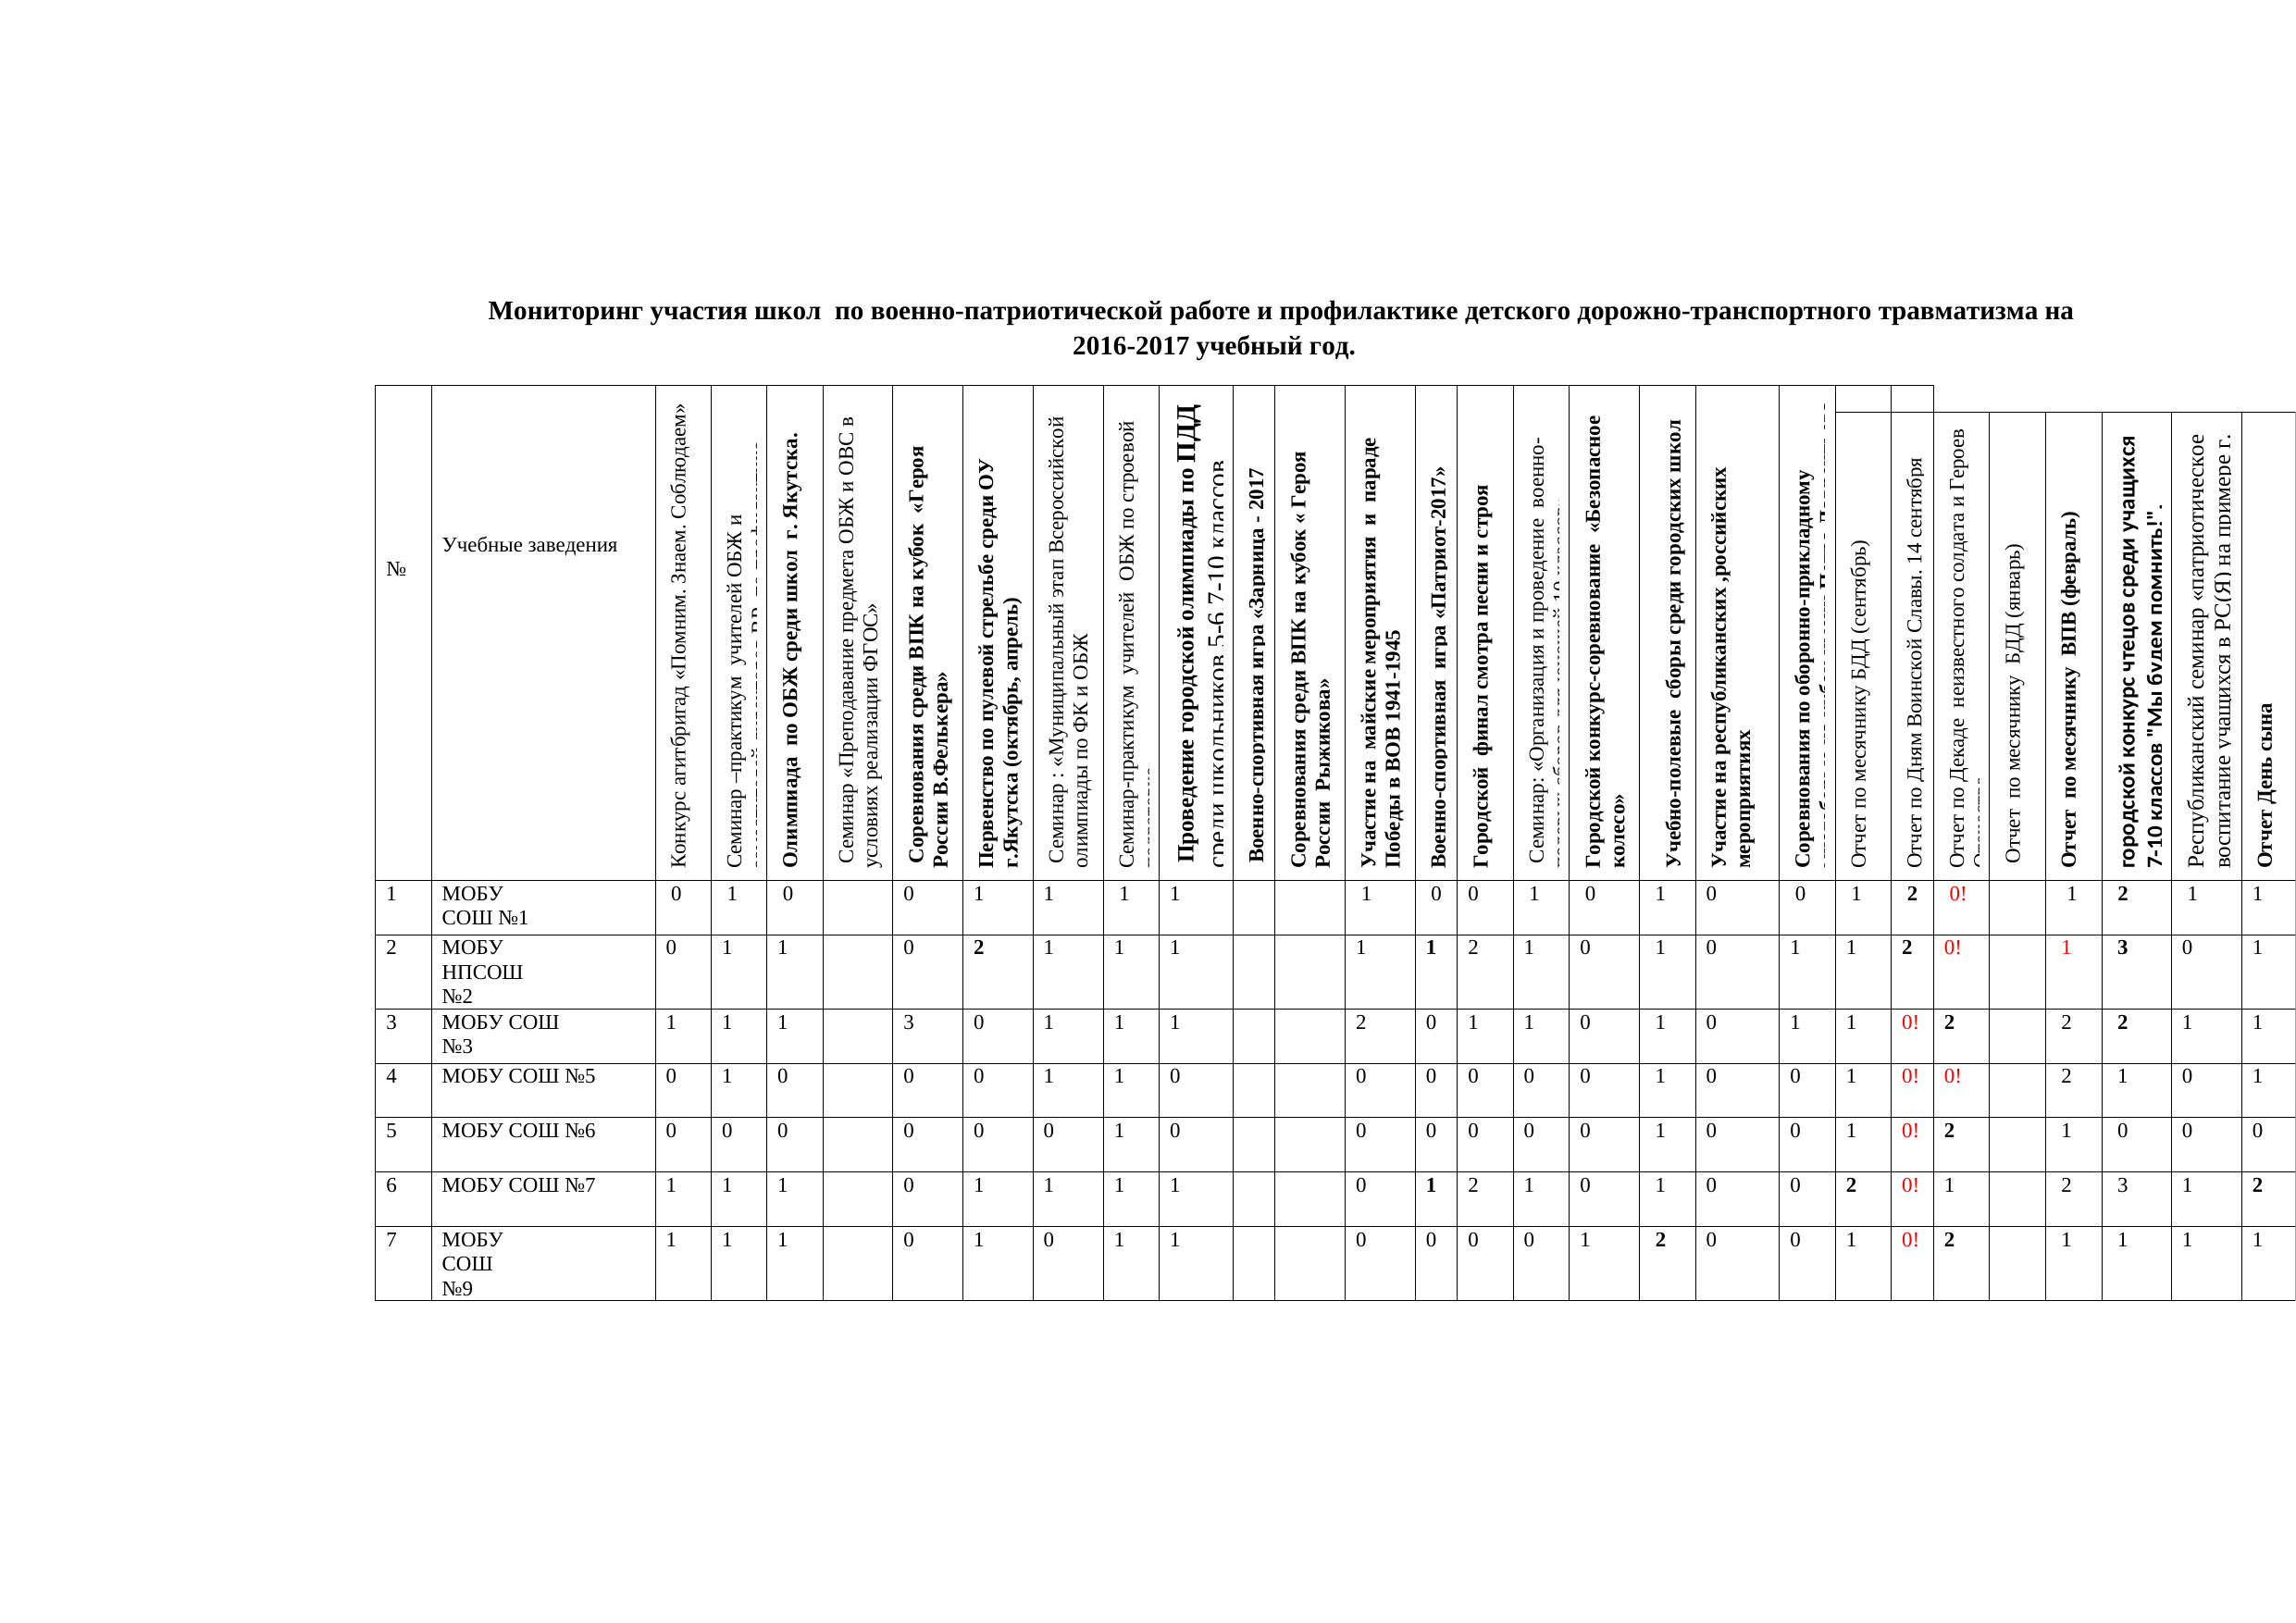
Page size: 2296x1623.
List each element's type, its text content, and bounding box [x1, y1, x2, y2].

table_cell [1234, 1227, 1274, 1300]
table_cell 2 [1458, 935, 1513, 1008]
table_cell [824, 1010, 892, 1062]
table_cell 0 [1570, 935, 1639, 1008]
table_cell 0 [1514, 1118, 1569, 1171]
table_cell 0 [1346, 1118, 1415, 1171]
table_cell 0 [963, 1010, 1033, 1062]
table_cell 1 [1034, 1172, 1103, 1226]
table_cell 0 [893, 1118, 962, 1171]
table_cell [1275, 1064, 1345, 1117]
table_cell [1234, 1172, 1274, 1226]
table_cell городской конкурс чтецов среди учащихся 7-10 классов "Мы будем помнить!", [2103, 413, 2171, 880]
table_cell 2 [2103, 1010, 2171, 1062]
table_cell 1 [963, 1172, 1033, 1226]
table_header Участие на республиканских ,российских мероприятиях [1696, 386, 1779, 880]
table_cell 5 [376, 1118, 431, 1171]
table_header Военно-спортивная игра «Зарница - 2017 [1234, 386, 1274, 880]
table_cell 0 [1780, 1172, 1835, 1226]
table_header Городской финал смотра песни и строя [1458, 386, 1513, 880]
table_cell 1 [963, 1227, 1033, 1300]
table_cell 0 [1570, 1172, 1639, 1226]
table_cell [1275, 1010, 1345, 1062]
table_cell 1 [767, 1010, 823, 1062]
table_cell Отчет по месячнику БДД (январь) [1990, 413, 2045, 880]
table_cell 1 [2046, 1118, 2102, 1171]
table_cell 0 [1458, 1227, 1513, 1300]
table_cell 1 [1934, 1172, 1989, 1226]
table_header Учебные заведения [432, 386, 655, 880]
table_cell 0 [1570, 1118, 1639, 1171]
table_cell 0 [1416, 1064, 1457, 1117]
table_cell 0 [1514, 1227, 1569, 1300]
table_cell 0 [1570, 1064, 1639, 1117]
table_cell 1 [2172, 1172, 2241, 1226]
table_header № [376, 386, 431, 880]
table_cell 0 [1696, 1064, 1779, 1117]
table_cell [1234, 1010, 1274, 1062]
table_cell 1 [1034, 1010, 1103, 1062]
table_cell 0 [1416, 881, 1457, 934]
table_cell 1 [1458, 1010, 1513, 1062]
table_cell 1 [1640, 1118, 1695, 1171]
table_cell 2 [1934, 1010, 1989, 1062]
table_cell [1990, 881, 2045, 934]
table_cell 1 [2242, 881, 2295, 934]
table_cell 2 [2046, 1172, 2102, 1226]
table_header Первенство по пулевой стрельбе среди ОУ г.Якутска (октябрь, апрель) [963, 386, 1033, 880]
table_cell 0 [656, 1064, 711, 1117]
table_cell 1 [2046, 881, 2102, 934]
table_cell 1 [1640, 1172, 1695, 1226]
table_cell 0 [893, 881, 962, 934]
table_cell 0 [1346, 1227, 1415, 1300]
table_cell Отчет по месячнику ВПВ (февраль) [2046, 413, 2102, 880]
table_cell 3 [2103, 935, 2171, 1008]
table_cell 0 [1458, 1118, 1513, 1171]
table_cell Отчет День сына [2242, 413, 2295, 880]
table_cell 2 [1640, 1227, 1695, 1300]
table_cell 1 [1160, 1227, 1233, 1300]
table_cell 0 [1780, 1064, 1835, 1117]
table_cell 1 [2046, 1227, 2102, 1300]
table_cell 0 [2172, 935, 2241, 1008]
table_cell [1275, 1172, 1345, 1226]
table_cell 1 [656, 1172, 711, 1226]
table_cell 1 [1416, 935, 1457, 1008]
table_cell [824, 1064, 892, 1117]
table_cell 0 [2172, 1118, 2241, 1171]
table_header [1836, 386, 1891, 411]
table_cell 1 [1104, 1010, 1159, 1062]
table_cell 0 [1514, 1064, 1569, 1117]
table_header Олимпиада по ОБЖ среди школ г. Якутска. [767, 386, 823, 880]
table_header Участие на майские мероприятия и параде Победы в ВОВ 1941-1945 [1346, 386, 1415, 880]
table_cell 1 [1836, 1010, 1891, 1062]
table_cell 1 [712, 1227, 766, 1300]
table_cell МОБУ СОШ №1 [432, 881, 655, 934]
table_cell 1 [712, 935, 766, 1008]
table_cell МОБУ СОШ №6 [432, 1118, 655, 1171]
table_cell 1 [1034, 881, 1103, 934]
table_cell Отчет по месячнику БДД (сентябрь) [1836, 413, 1891, 880]
table_header Семинар: «Организация и проведение военно-полевых сборов для юношей 10 классов» [1514, 386, 1569, 880]
table_cell 1 [1640, 1064, 1695, 1117]
table_header Конкурс агитбригад «Помним. Знаем. Соблюдаем» [656, 386, 711, 880]
table_cell МОБУ СОШ №5 [432, 1064, 655, 1117]
table_cell 1 [712, 881, 766, 934]
table_cell [1234, 1064, 1274, 1117]
table_cell [1234, 1118, 1274, 1171]
table_cell 1 [1514, 1010, 1569, 1062]
table_cell 0! [1892, 1227, 1933, 1300]
table_cell [1234, 881, 1274, 934]
table_cell [824, 1118, 892, 1171]
table_cell 1 [656, 1010, 711, 1062]
table_cell 1 [1416, 1172, 1457, 1226]
table_cell 4 [376, 1064, 431, 1117]
table_cell 0 [767, 1064, 823, 1117]
table_cell 0 [1696, 1172, 1779, 1226]
table_cell 1 [1104, 1118, 1159, 1171]
table_cell 0! [1934, 935, 1989, 1008]
table_cell 0 [1570, 1010, 1639, 1062]
table_cell 1 [2242, 1010, 2295, 1062]
text Мониторинг участия школ по военно-патриотической работе и профилактике детского дорожно-транспортного травматизма на 2016-2017 учебный год. [321, 294, 2107, 361]
table_cell 0! [1934, 881, 1989, 934]
table_cell 1 [1780, 935, 1835, 1008]
table_cell 0 [2172, 1064, 2241, 1117]
table_cell 0 [1696, 1010, 1779, 1062]
table_cell 1 [1346, 935, 1415, 1008]
table_cell 1 [1780, 1010, 1835, 1062]
table_cell 2 [1892, 935, 1933, 1008]
table_header Семинар : «Муниципальный этап Всероссийской олимпиады по ФК и ОБЖ [1034, 386, 1103, 880]
table_header Семинар «Преподавание предмета ОБЖ и ОВС в условиях реализации ФГОС» [824, 386, 892, 880]
table_cell 2 [376, 935, 431, 1008]
table_cell [1990, 1010, 2045, 1062]
table_cell 1 [767, 935, 823, 1008]
table_cell 3 [2103, 1172, 2171, 1226]
table_cell 0 [767, 1118, 823, 1171]
table_cell 0! [1892, 1010, 1933, 1062]
table_cell 7 [376, 1227, 431, 1300]
table_cell 0 [1696, 881, 1779, 934]
table_cell 0 [1696, 1118, 1779, 1171]
table_cell 0 [963, 1064, 1033, 1117]
table_cell 1 [1836, 1064, 1891, 1117]
table_cell 1 [2103, 1227, 2171, 1300]
table_cell 3 [893, 1010, 962, 1062]
table_cell [1990, 1227, 2045, 1300]
table_cell Отчет по Декаде неизвестного солдата и Героев Отечества. [1934, 413, 1989, 880]
table_cell 1 [2172, 881, 2241, 934]
table_header Проведение городской олимпиады по ПДД среди школьников 5-6,7-10 классов [1160, 386, 1233, 880]
table_header Соревнования по оборонно-прикладному многоборью на кубок имени Петра Лаврентьева [1780, 386, 1835, 880]
table_cell 1 [1514, 1172, 1569, 1226]
table_cell 1 [1104, 1172, 1159, 1226]
table_cell 0 [1780, 1227, 1835, 1300]
table_cell МОБУ СОШ №7 [432, 1172, 655, 1226]
table_cell [1234, 935, 1274, 1008]
table_header Городской конкурс-соревнование «Безопасное колесо» [1570, 386, 1639, 880]
table_cell [1990, 1172, 2045, 1226]
table_cell 6 [376, 1172, 431, 1226]
table_cell 3 [376, 1010, 431, 1062]
table_cell 2 [2242, 1172, 2295, 1226]
table_cell 1 [376, 881, 431, 934]
table_cell 0 [1416, 1118, 1457, 1171]
table_cell 1 [1640, 935, 1695, 1008]
table_cell 1 [1034, 935, 1103, 1008]
table_cell 2 [1346, 1010, 1415, 1062]
table_cell 1 [1104, 1064, 1159, 1117]
table_cell 2 [2103, 881, 2171, 934]
table_cell 1 [1346, 881, 1415, 934]
table_cell 0 [1346, 1064, 1415, 1117]
table_cell 0 [767, 881, 823, 934]
table_cell [1275, 881, 1345, 934]
table_cell 0 [963, 1118, 1033, 1171]
table_cell [1275, 935, 1345, 1008]
table_cell 0 [1696, 1227, 1779, 1300]
table_cell 1 [656, 1227, 711, 1300]
table_cell 2 [2046, 1010, 2102, 1062]
table_cell 2 [2046, 1064, 2102, 1117]
table_cell 1 [712, 1064, 766, 1117]
table_cell [824, 935, 892, 1008]
table_cell 1 [1160, 935, 1233, 1008]
table_cell 1 [1836, 1227, 1891, 1300]
table_cell 0 [1696, 935, 1779, 1008]
table_cell 0 [1346, 1172, 1415, 1226]
table_cell 1 [2242, 1064, 2295, 1117]
table_cell 0 [656, 935, 711, 1008]
table_cell 1 [1640, 881, 1695, 934]
table_cell 1 [1836, 935, 1891, 1008]
table_cell 0 [1780, 881, 1835, 934]
table_header [1892, 386, 1933, 411]
table_cell 0! [1892, 1064, 1933, 1117]
table_cell 0 [656, 881, 711, 934]
table_cell 0 [1160, 1064, 1233, 1117]
table_cell 1 [2046, 935, 2102, 1008]
table_header Учебно-полевые сборы среди городских школ [1640, 386, 1695, 880]
table_cell 1 [963, 881, 1033, 934]
table_cell 0! [1892, 1118, 1933, 1171]
table_cell [1990, 1118, 2045, 1171]
table_cell 1 [1640, 1010, 1695, 1062]
table_cell 1 [1836, 1118, 1891, 1171]
table_cell 0 [893, 1064, 962, 1117]
table_cell 0 [1570, 881, 1639, 934]
table_cell 1 [1160, 1172, 1233, 1226]
table_cell 0 [1416, 1010, 1457, 1062]
table_cell 1 [1160, 1010, 1233, 1062]
table_cell 1 [1570, 1227, 1639, 1300]
table_cell 1 [1160, 881, 1233, 934]
table_cell [824, 881, 892, 934]
table_cell 1 [2242, 935, 2295, 1008]
table_cell [1990, 935, 2045, 1008]
table_cell 0 [1458, 1064, 1513, 1117]
table_cell 1 [1034, 1064, 1103, 1117]
table_cell 1 [1104, 935, 1159, 1008]
table_cell 0! [1934, 1064, 1989, 1117]
table_cell 0 [1458, 881, 1513, 934]
table_cell 0 [1780, 1118, 1835, 1171]
table_cell 1 [1514, 881, 1569, 934]
table_header Соревнования среди ВПК на кубок «Героя России В.Фелькера» [893, 386, 962, 880]
table_cell 2 [963, 935, 1033, 1008]
table_cell [1990, 1064, 2045, 1117]
table_cell Отчет по Дням Воинской Славы. 14 сентября [1892, 413, 1933, 880]
table_cell 1 [712, 1172, 766, 1226]
table_cell 0 [2242, 1118, 2295, 1171]
table_cell 1 [767, 1227, 823, 1300]
table_cell 1 [712, 1010, 766, 1062]
table_header Соревнования среди ВПК на кубок « Героя России Рыжикова» [1275, 386, 1345, 880]
table_cell 1 [767, 1172, 823, 1226]
table_cell 0 [1416, 1227, 1457, 1300]
table_cell 0 [893, 1172, 962, 1226]
table_cell 1 [2172, 1227, 2241, 1300]
table_cell 0 [1034, 1227, 1103, 1300]
table_cell 2 [1892, 881, 1933, 934]
table_cell 2 [1934, 1227, 1989, 1300]
table_cell 1 [2242, 1227, 2295, 1300]
table_cell 0 [893, 935, 962, 1008]
table_cell 2 [1836, 1172, 1891, 1226]
table_cell МОБУ СОШ №3 [432, 1010, 655, 1062]
table_header Семинар –практикум учителей ОБЖ и заместителей директоров ВР по профилактике ДДТТ [712, 386, 766, 880]
table_cell 2 [1458, 1172, 1513, 1226]
table_header Военно-спортивная игра «Патриот-2017» [1416, 386, 1457, 880]
table_cell [1275, 1227, 1345, 1300]
table_cell 1 [1836, 881, 1891, 934]
table_cell 0 [1034, 1118, 1103, 1171]
table_cell 1 [2103, 1064, 2171, 1117]
table_cell 1 [1104, 881, 1159, 934]
table_cell [824, 1227, 892, 1300]
table_cell 0 [656, 1118, 711, 1171]
table_cell 0! [1892, 1172, 1933, 1226]
table_cell [1275, 1118, 1345, 1171]
table_cell 2 [1934, 1118, 1989, 1171]
table_cell 0 [1160, 1118, 1233, 1171]
table_header Семинар-практикум учителей ОБЖ по строевой подготовке [1104, 386, 1159, 880]
table_cell 1 [1104, 1227, 1159, 1300]
table_cell МОБУ СОШ №9 [432, 1227, 655, 1300]
table_cell 0 [893, 1227, 962, 1300]
table_cell 1 [1514, 935, 1569, 1008]
table_cell 1 [2172, 1010, 2241, 1062]
table_cell 0 [712, 1118, 766, 1171]
table_cell Республиканский семинар «патриотическое воспитание учащихся в РС(Я) на примере г. Якутска [2172, 413, 2241, 880]
table_cell [824, 1172, 892, 1226]
table_cell МОБУ НПСОШ №2 [432, 935, 655, 1008]
table_cell 0 [2103, 1118, 2171, 1171]
